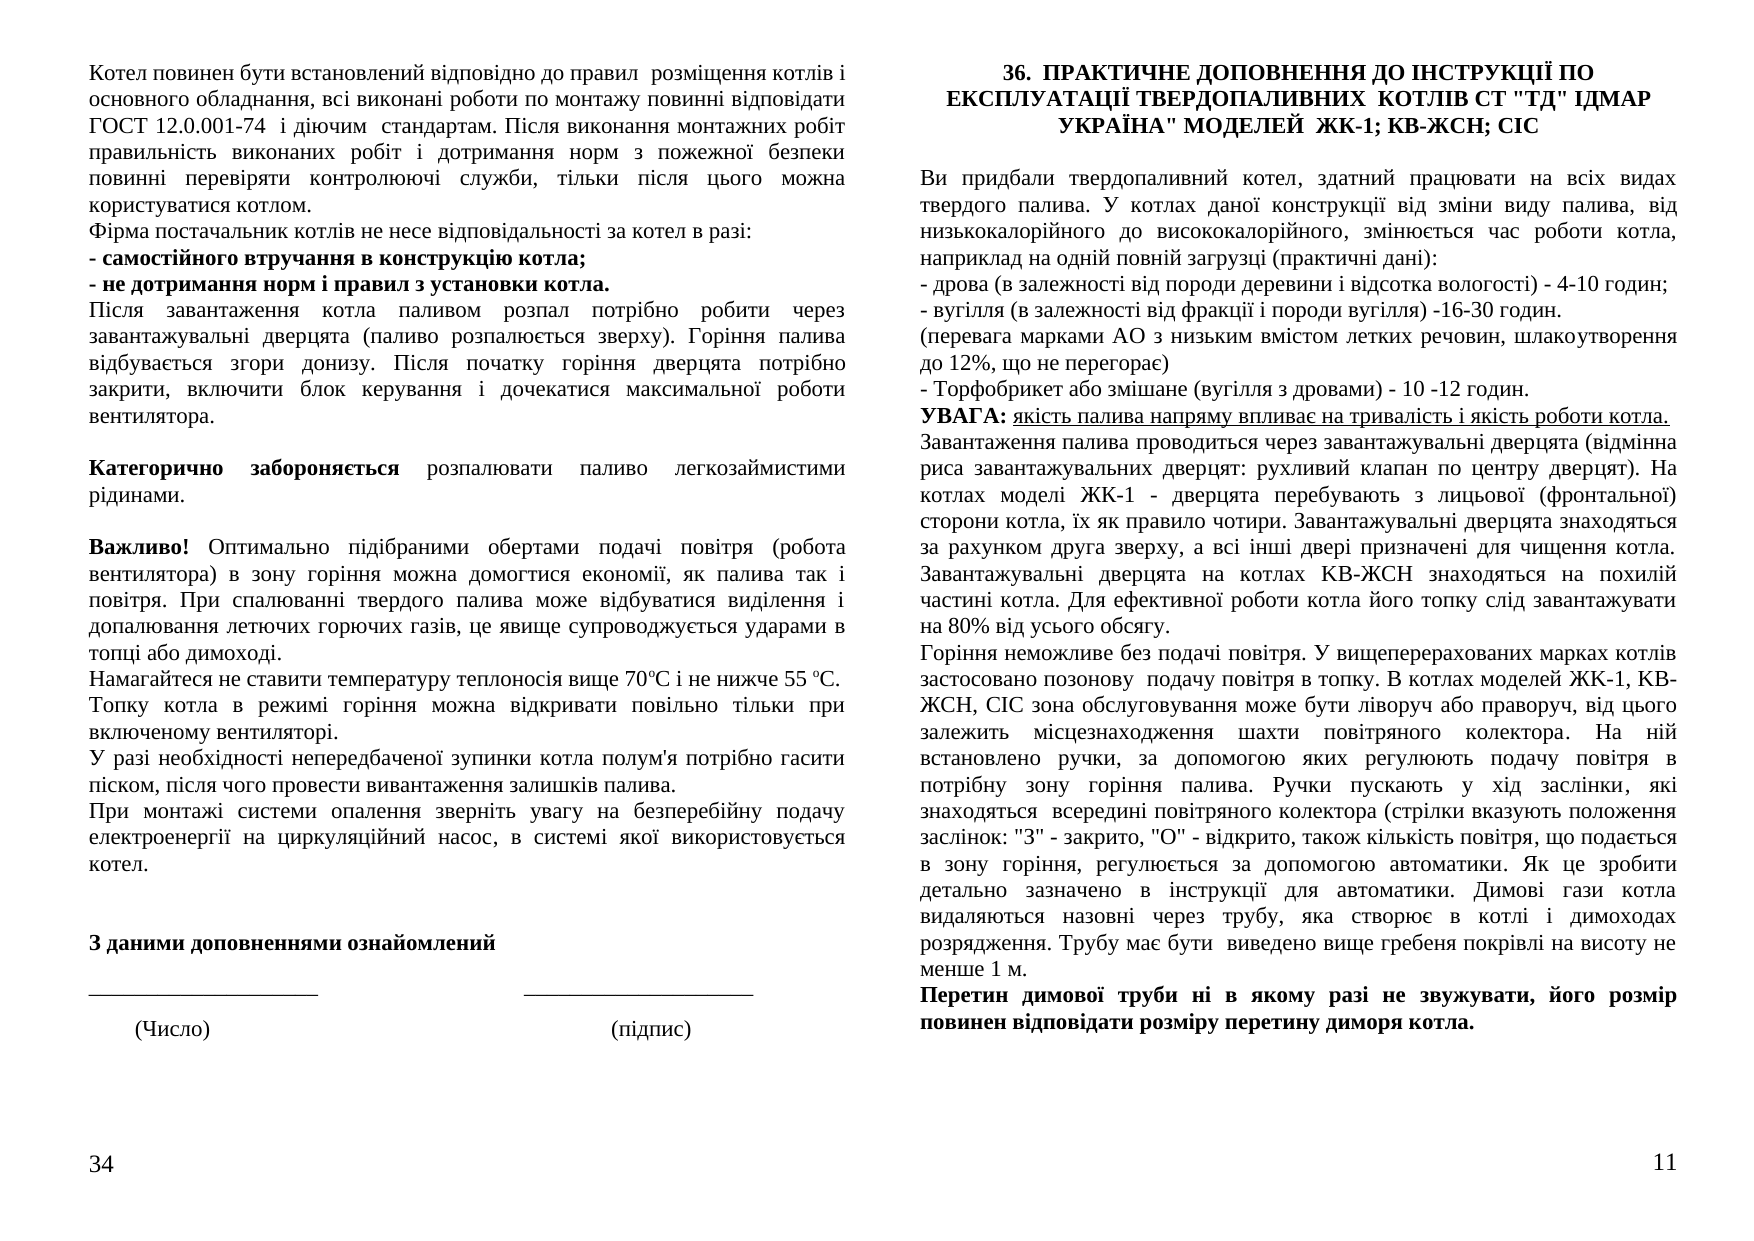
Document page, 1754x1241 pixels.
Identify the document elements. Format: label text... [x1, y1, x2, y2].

text - вугілля (в залежності від фракції і породи вугілля) -16-30 годин. [920, 296, 1677, 323]
text 36. ПРАКТИЧНЕ ДОПОВНЕННЯ ДО ІНСТРУКЦІЇ ПО ЕКСПЛУАТАЦІЇ ТВЕРДОПАЛИВНИХ КОТЛІВ СТ "ТД" ІДМАР УКРАЇНА" МОДЕЛЕЙ ЖК-1; КВ-ЖСН; CIC [920, 59, 1677, 138]
text Горіння неможливе без подачі повітря. У вищеперерахованих марках котлів застосовано позонову подачу повітря в топку. В котлах моделей ЖK-1, KВ-ЖСН, СІС зона обслуговування може бути ліворуч або праворуч, від цього залежить місцезнаходження шахти повітряного колектора. На ній встановлено ручки, за допомогою яких регулюють подачу повітря в потрібну зону горіння палива. Ручки пускають у хід заслінки, які знаходяться всередині повітряного колектора (стрілки вказують положення заслінок: "З" - закрито, "О" - відкрито, також кількість повітря, що подається в зону горіння, регулюється за допомогою автоматики. Як це зробити детально зазначено в інструкції для автоматики. Димові гази котла видаляються назовні через трубу, яка створює в котлі і димоходах розрядження. Трубу має бути виведено вище гребеня покрівлі на висоту не менше 1 м. [920, 639, 1677, 981]
text У разі необхідності непередбаченої зупинки котла полум'я потрібно гасити піском, після чого провести вивантаження залишків палива. [89, 744, 846, 797]
text (Число) (підпис) [89, 1015, 846, 1041]
text - Торфобрикет або змішане (вугілля з дровами) - 10 -12 годин. [920, 375, 1677, 402]
text Категорично забороняється розпалювати паливо легкозаймистими рідинами. [89, 454, 846, 507]
text Ви придбали твердопаливний котел, здатний працювати на всіх видах твердого палива. У котлах даної конструкції від зміни виду палива, від низькокалорійного до висококалорійного, змінюється час роботи котла, наприклад на одній повній загрузці (практичні дані): [920, 164, 1677, 270]
text Перетин димової труби ні в якому разі не звужувати, його розмір повинен відповідати розміру перетину диморя котла. [920, 981, 1677, 1034]
text Важливо! Оптимально підібраними обертами подачі повітря (робота вентилятора) в зону горіння можна домогтися економії, як палива так і повітря. При спалюванні твердого палива може відбуватися виділення і допалювання летючих горючих газів, це явище супроводжується ударами в топці або димоході. [89, 533, 846, 665]
text Намагайтеся не ставити температуру теплоносія вище 70оС і не нижче 55 оС. [89, 665, 846, 692]
text - самостійного втручання в конструкцію котла; [89, 243, 846, 270]
text Завантаження палива проводиться через завантажувальні дверцята (відмінна риса завантажувальних дверцят: рухливий клапан по центру дверцят). На котлах моделі ЖК-1 - дверцята перебувають з лицьової (фронтальної) сторони котла, їх як правило чотири. Завантажувальні дверцята знаходяться за рахунком друга зверху, а всі інші двері призначені для чищення котла. Завантажувальні дверцята на котлах KВ-ЖСН знаходяться на похилій частині котла. Для ефективної роботи котла його топку слід завантажувати на 80% від усього обсягу. [920, 428, 1677, 639]
text Фірма постачальник котлів не несе відповідальності за котел в разі: [89, 217, 846, 243]
text (перевага марками АО з низьким вмістом летких речовин, шлакоутворення до 12%, що не перегорає) [920, 323, 1677, 375]
text 34 [89, 1149, 846, 1177]
text 11 [920, 1147, 1677, 1176]
text Котел повинен бути встановлений відповідно до правил розміщення котлів і основного обладнання, всі виконані роботи по монтажу повинні відповідати ГОСТ 12.0.001-74 і діючим стандартам. Після виконання монтажних робіт правильність виконаних робіт і дотримання норм з пожежної безпеки повинні перевіряти контролюючі служби, тільки після цього можна користуватися котлом. [89, 59, 846, 217]
text З даними доповненнями ознайомлений [89, 929, 846, 955]
text - дрова (в залежності від породи деревини і відсотка вологості) - 4-10 годин; [920, 270, 1677, 296]
text УВАГА: якість палива напряму впливає на тривалість і якість роботи котла. [920, 402, 1677, 428]
text - не дотримання норм і правил з установки котла. [89, 270, 846, 296]
text ____________________ ____________________ [89, 972, 846, 998]
text Після завантаження котла паливом розпал потрібно робити через завантажувальні дверцята (паливо розпалюється зверху). Горіння палива відбувається згори донизу. Після початку горіння дверцята потрібно закрити, включити блок керування і дочекатися максимальної роботи вентилятора. [89, 296, 846, 428]
text Топку котла в режимі горіння можна відкривати повільно тільки при включеному вентиляторі. [89, 692, 846, 744]
text При монтажі системи опалення зверніть увагу на безперебійну подачу електроенергії на циркуляційний насос, в системі якої використовується котел. [89, 797, 846, 876]
